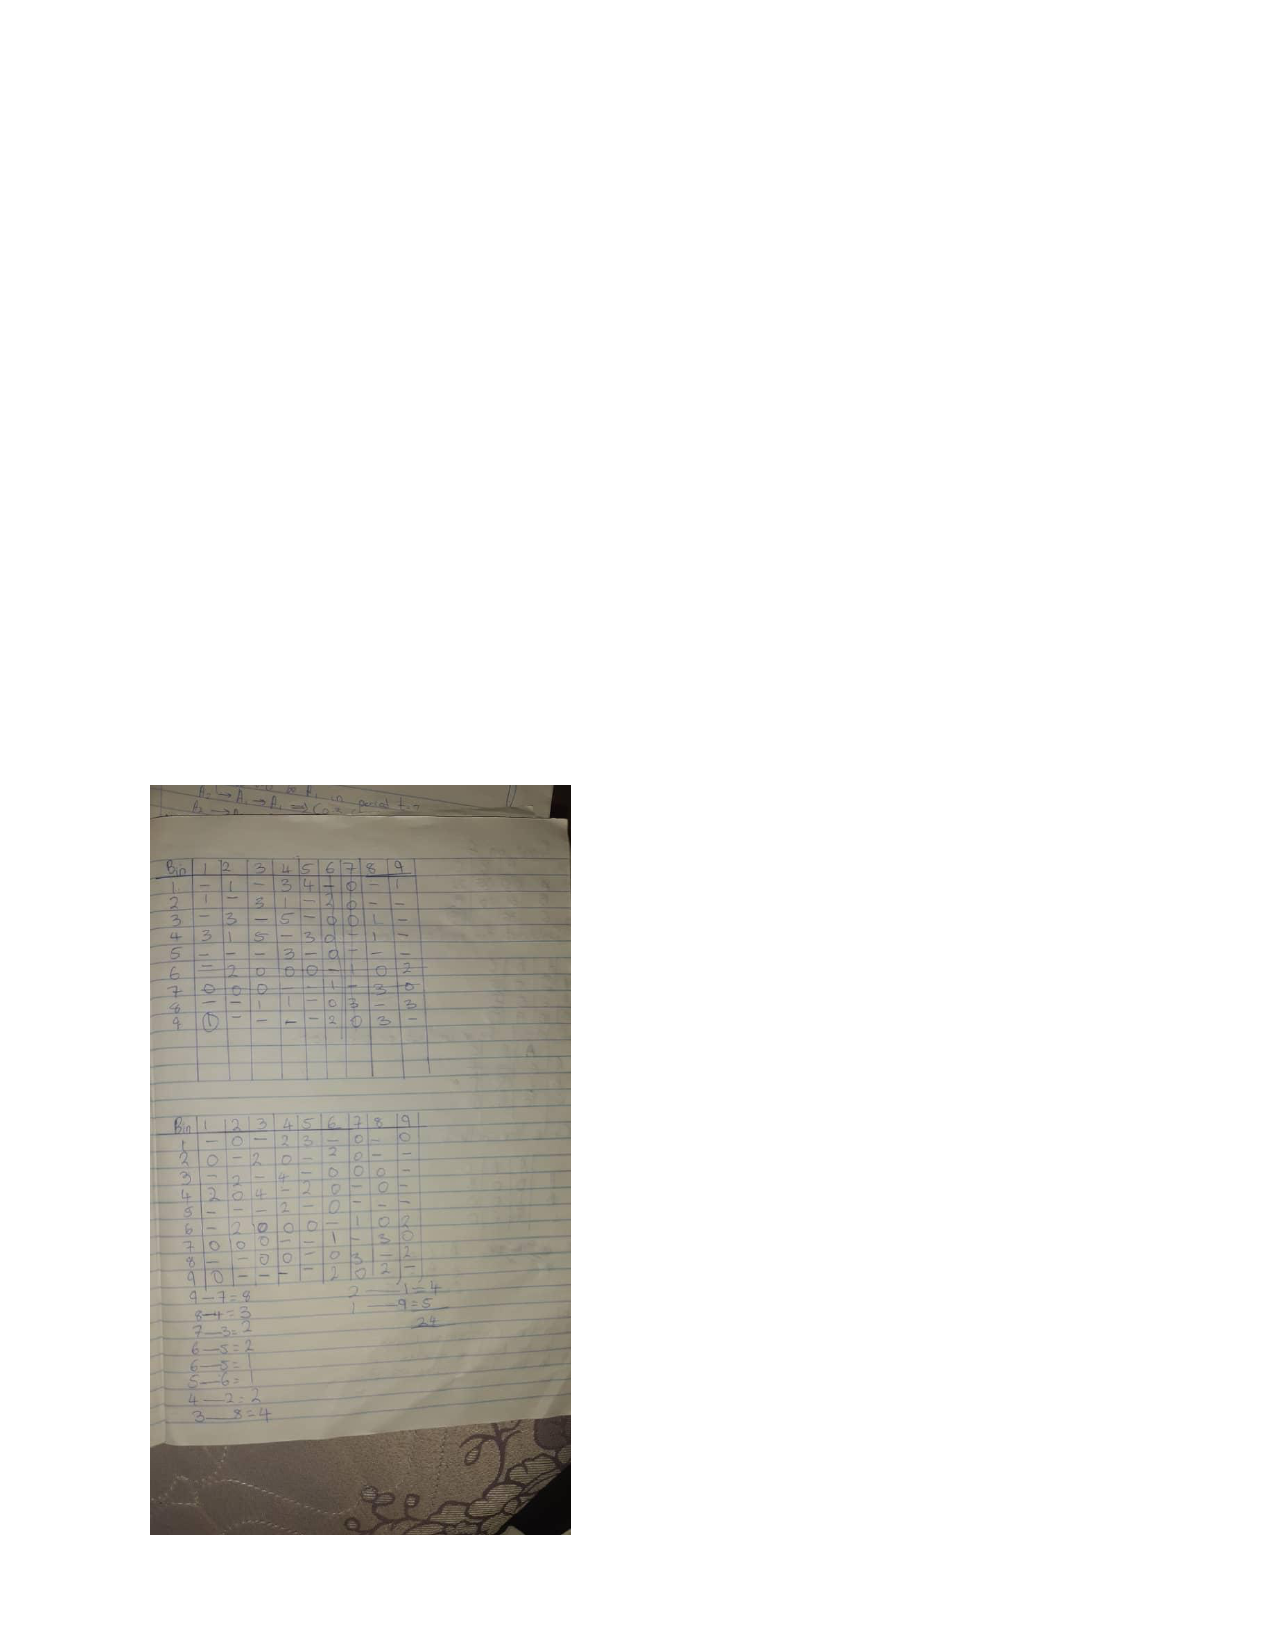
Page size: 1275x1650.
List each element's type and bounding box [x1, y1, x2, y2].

picture [150, 785, 571, 1535]
